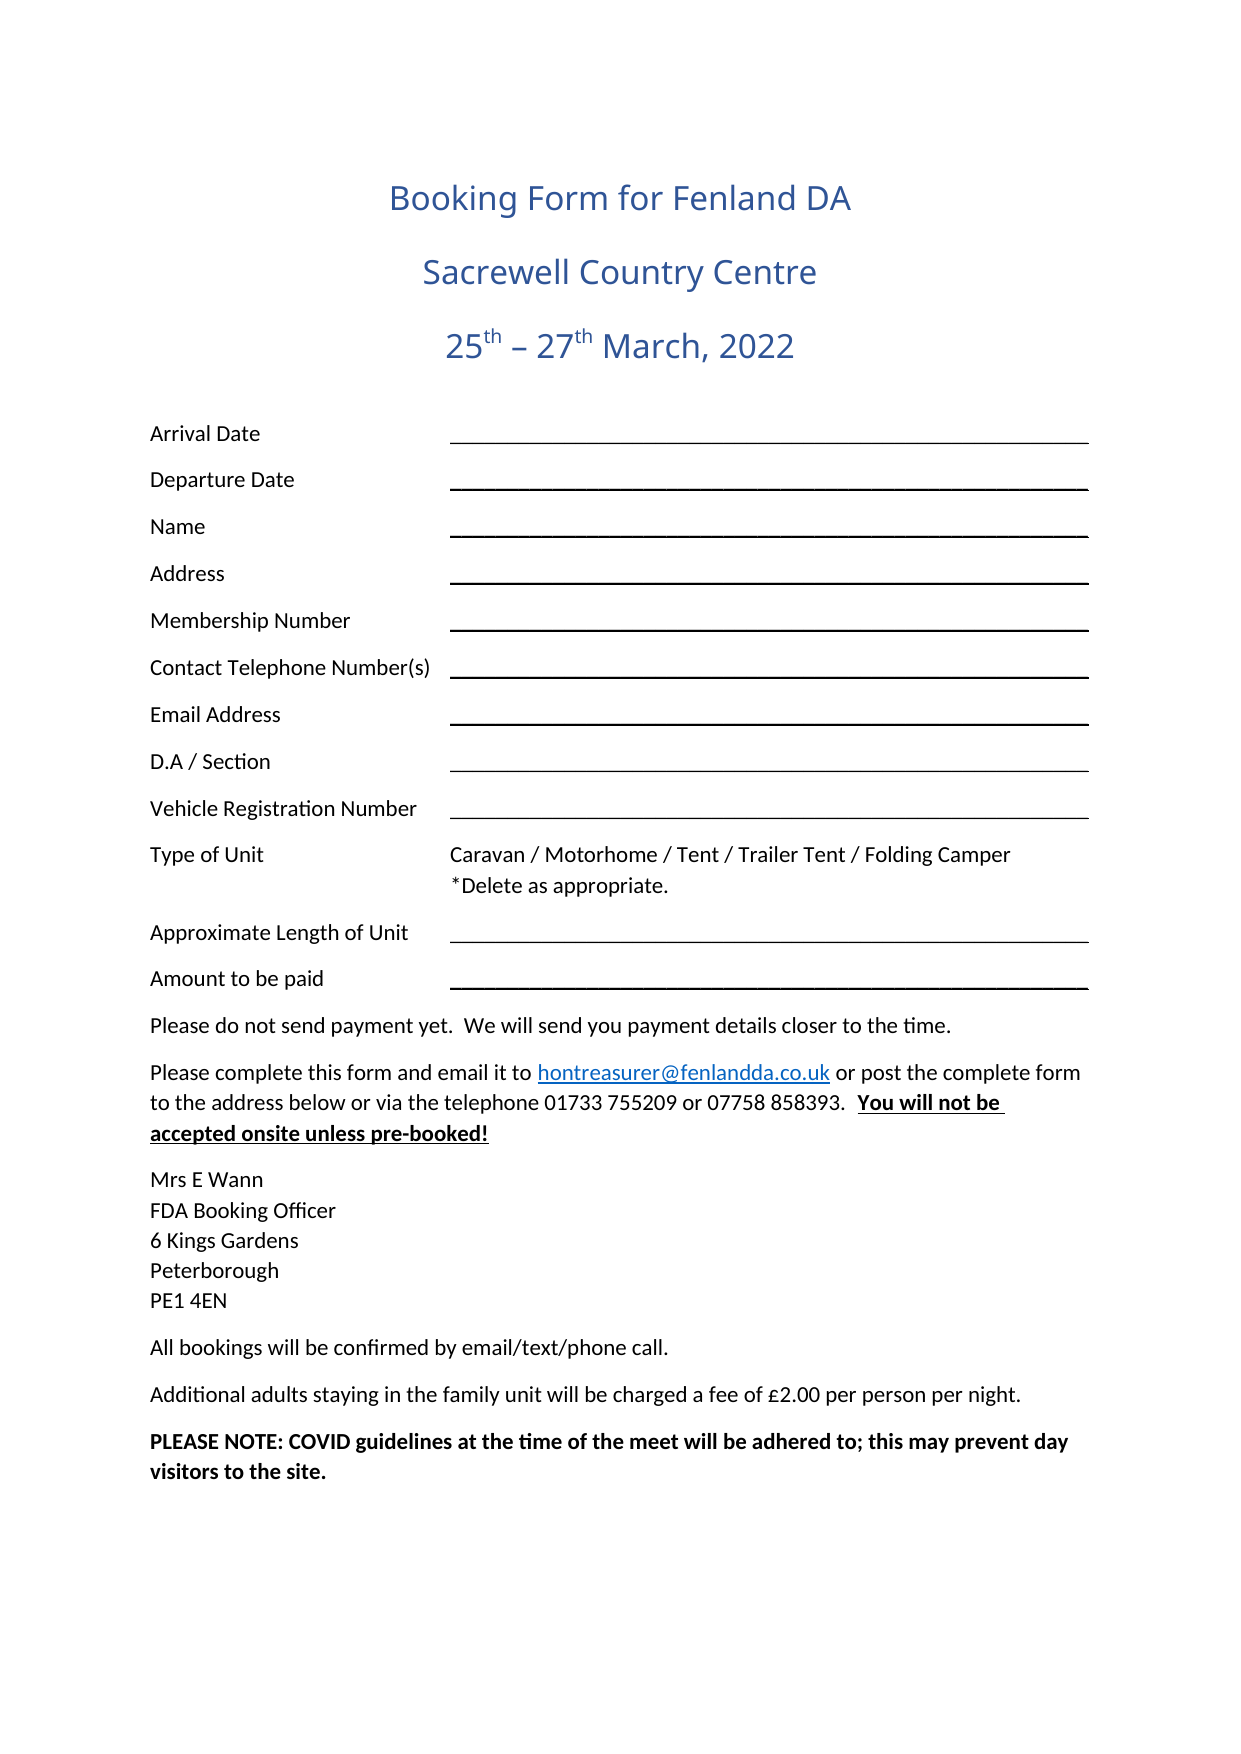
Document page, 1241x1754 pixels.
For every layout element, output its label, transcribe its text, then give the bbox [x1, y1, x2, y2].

text Name ________________________________________________________ [150, 512, 1090, 541]
subtitle Sacrewell Country Centre [150, 249, 1090, 294]
subtitle 25th – 27th March, 2022 [150, 323, 1090, 368]
text Additional adults staying in the family unit will be charged a fee of £2.00 per person per night. [150, 1380, 1090, 1408]
text Contact Telephone Number(s) ________________________________________________________ [150, 653, 1090, 681]
text PLEASE NOTE: COVID guidelines at the time of the meet will be adhered to; this may prevent day visitors to the site. [150, 1427, 1090, 1485]
text D.A / Section ________________________________________________________ [150, 747, 1090, 775]
text Type of Unit Caravan / Motorhome / Tent / Trailer Tent / Folding Camper *Delete as appropriate. [150, 841, 1090, 899]
text Departure Date ________________________________________________________ [150, 466, 1090, 494]
text Please complete this form and email it to hontreasurer@fenlandda.co.uk or post the complete form to the address below or via the telephone 01733 755209 or 07758 858393. You will not be accepted onsite unless pre-booked! [150, 1058, 1090, 1147]
text Address ________________________________________________________ [150, 559, 1090, 587]
text All bookings will be confirmed by email/text/phone call. [150, 1333, 1090, 1361]
text Arrival Date ________________________________________________________ [150, 419, 1090, 447]
text Mrs E Wann FDA Booking Officer 6 Kings Gardens Peterborough PE1 4EN [150, 1166, 1090, 1314]
text Amount to be paid ________________________________________________________ [150, 964, 1090, 993]
text Approximate Length of Unit ________________________________________________________ [150, 918, 1090, 946]
text Please do not send payment yet. We will send you payment details closer to the time. [150, 1011, 1090, 1039]
subtitle Booking Form for Fenland DA [150, 175, 1090, 220]
text Vehicle Registration Number ________________________________________________________ [150, 794, 1090, 822]
text Email Address ________________________________________________________ [150, 700, 1090, 728]
text Membership Number ________________________________________________________ [150, 606, 1090, 634]
